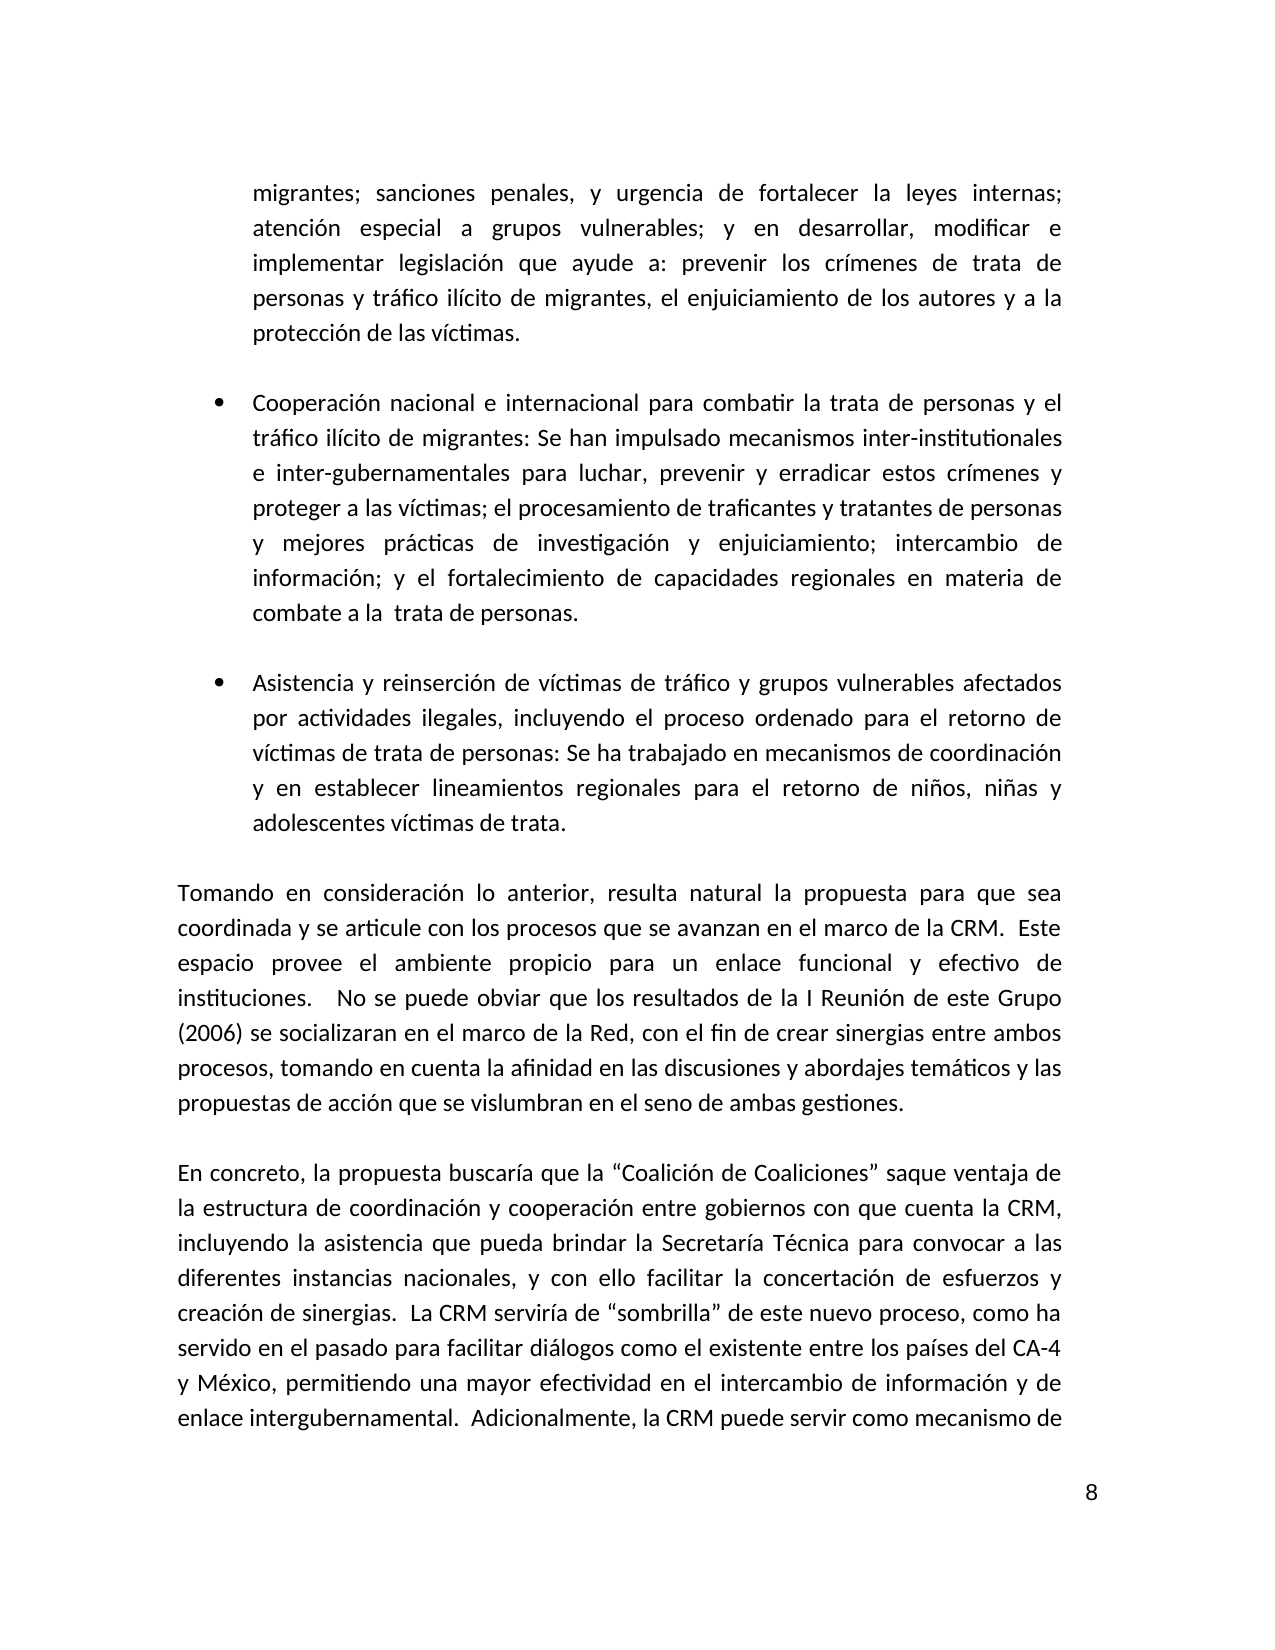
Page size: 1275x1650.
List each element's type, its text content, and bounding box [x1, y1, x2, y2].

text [177, 1157, 1063, 1433]
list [215, 177, 1063, 348]
text Tomando en consideración lo anterior, resulta natural la propuesta para que sea coordinada y se articule con los procesos que se avanzan en el marco de la CRM. Este espacio provee el ambiente propicio para un enlace funcional y efectivo de instituciones. No se puede obviar que los resultados de la I Reunión de este Grupo (2006) se socializaran en el marco de la Red, con el fin de crear sinergias entre ambos procesos, tomando en cuenta la afinidad en las discusiones y abordajes temáticos y las propuestas de acción que se vislumbran en el seno de ambas gestiones. [177, 877, 1063, 1118]
list Cooperación nacional e internacional para combatir la trata de personas y el tráfico ilícito de migrantes: Se han impulsado mecanismos inter-institutionales e inter-gubernamentales para luchar, prevenir y erradicar estos crímenes y proteger a las víctimas; el procesamiento de traficantes y tratantes de personas y mejores prácticas de investigación y enjuiciamiento; intercambio de información; y el fortalecimiento de capacidades regionales en materia de combate a la trata de personas. [215, 387, 1063, 628]
list Asistencia y reinserción de víctimas de tráfico y grupos vulnerables afectados por actividades ilegales, incluyendo el proceso ordenado para el retorno de víctimas de trata de personas: Se ha trabajado en mecanismos de coordinación y en establecer lineamientos regionales para el retorno de niños, niñas y adolescentes víctimas de trata. [215, 667, 1063, 838]
